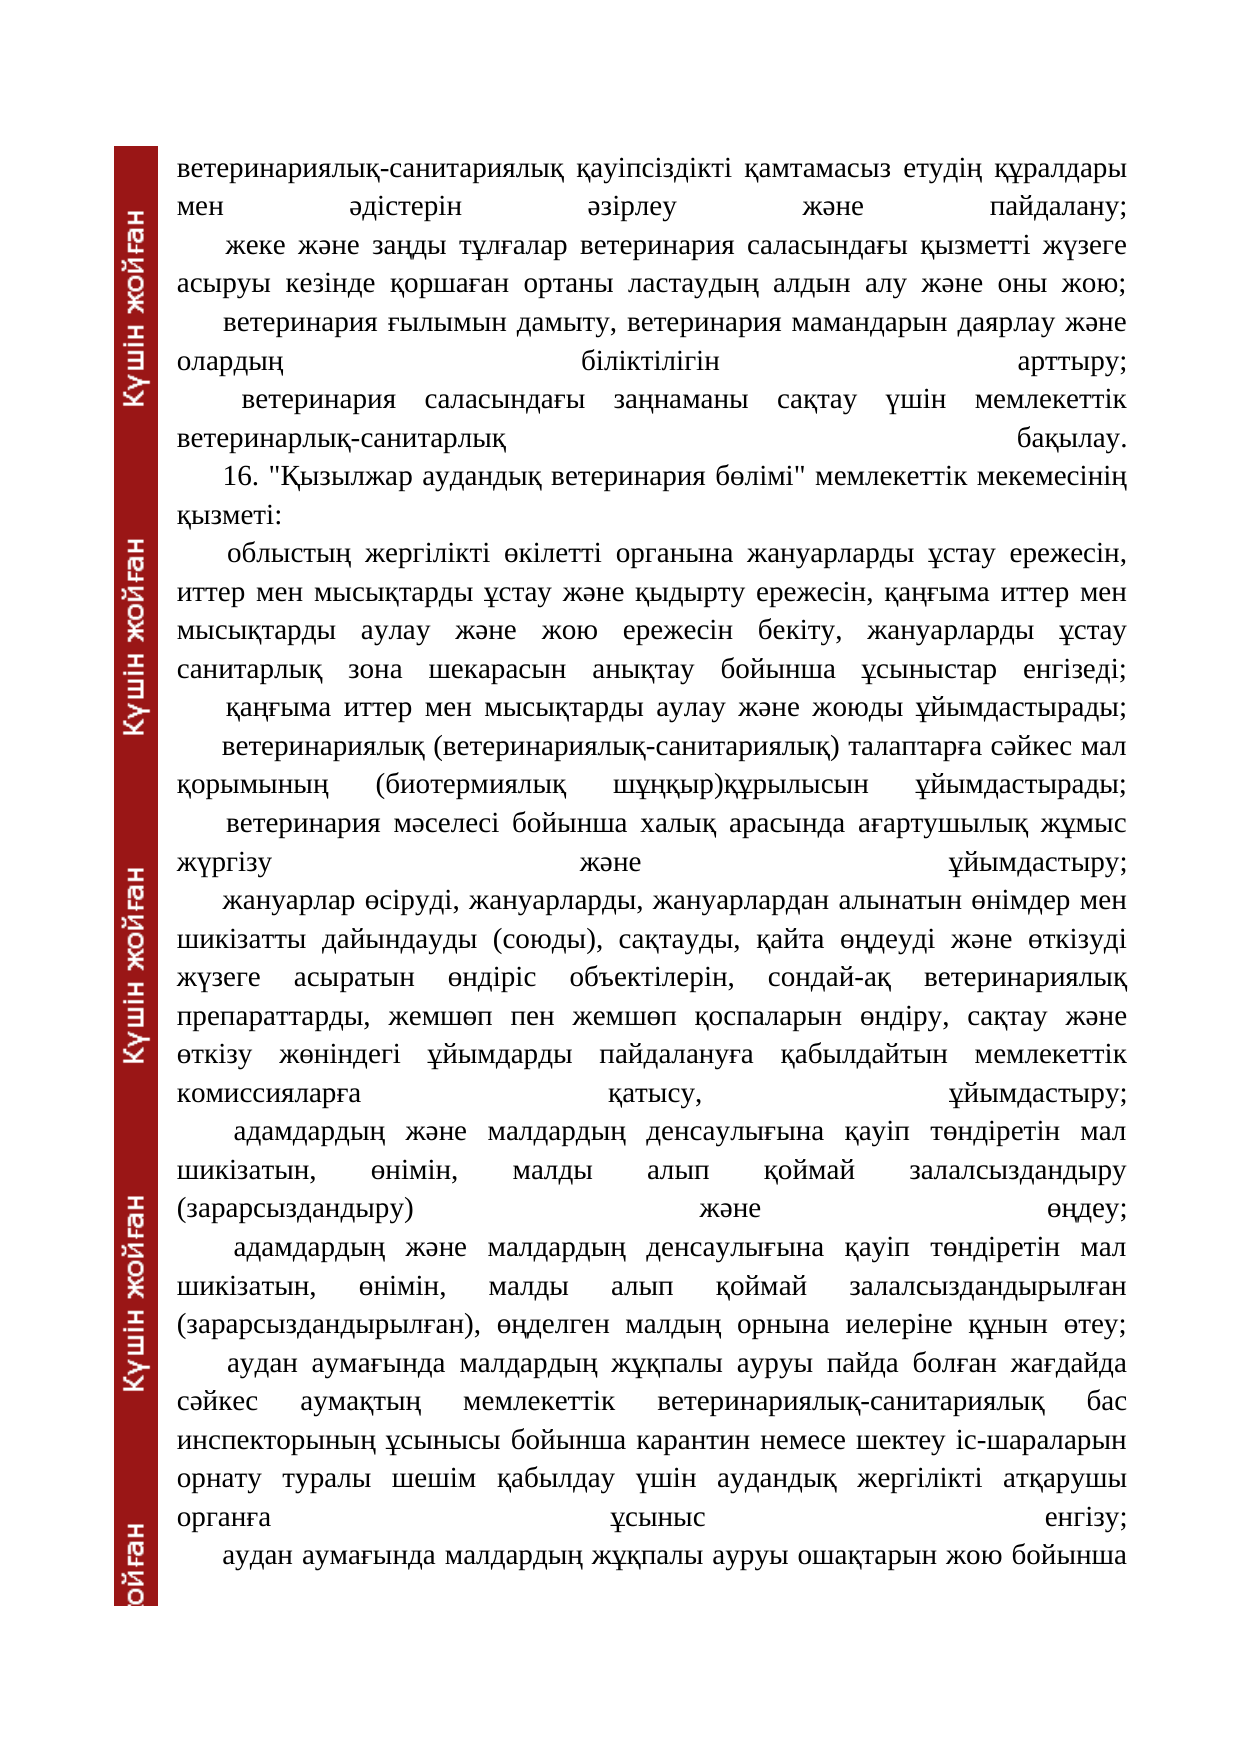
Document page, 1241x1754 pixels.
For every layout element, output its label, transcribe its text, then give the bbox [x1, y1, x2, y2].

picture [114, 146, 158, 150]
picture [114, 1571, 158, 1606]
